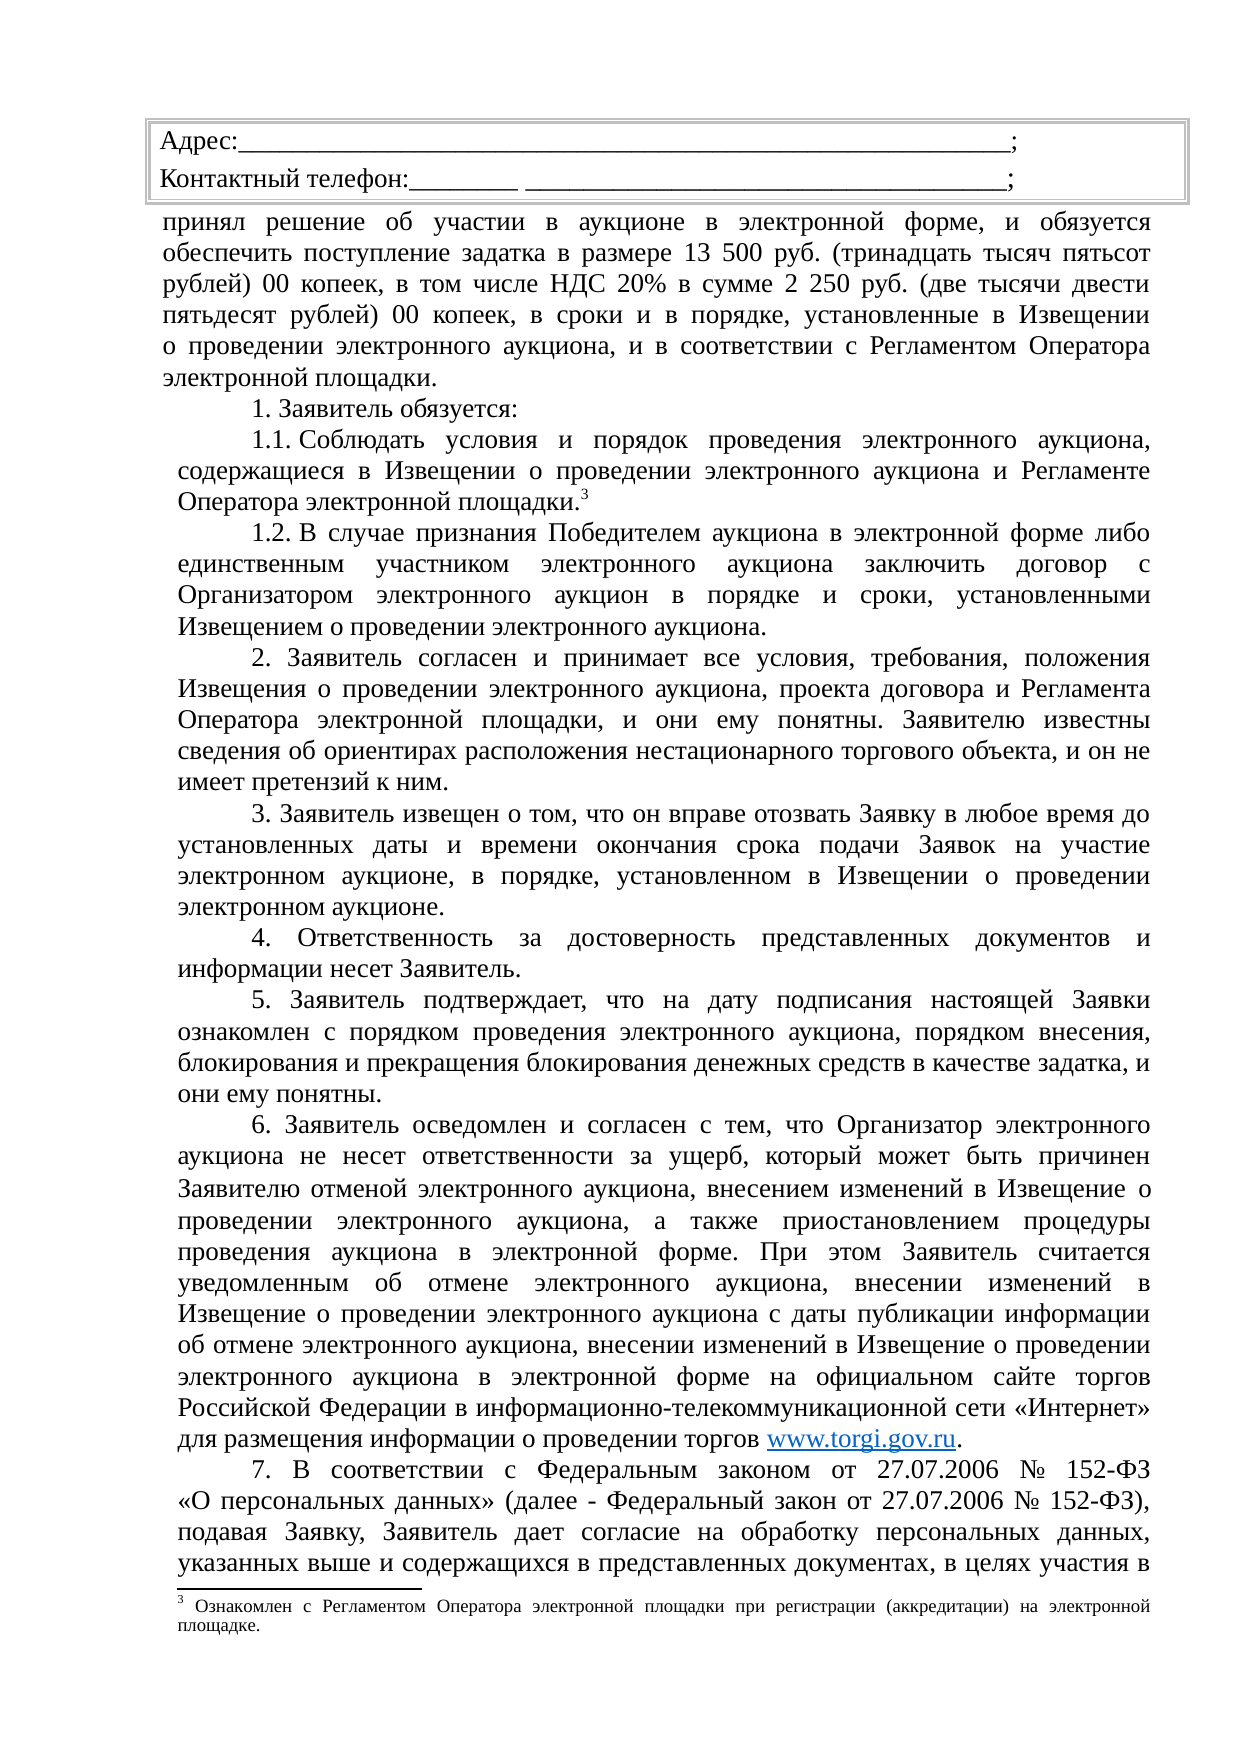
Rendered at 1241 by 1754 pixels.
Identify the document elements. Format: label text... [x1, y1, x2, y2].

text 3. Заявитель извещен о том, что он вправе отозвать Заявку в любое время до установленных даты и времени окончания срока подачи Заявок на участие электронном аукционе, в порядке, установленном в Извещении о проведении электронном аукционе. [177, 797, 1152, 921]
text 5. Заявитель подтверждает, что на дату подписания настоящей Заявки ознакомлен с порядком проведения электронного аукциона, порядком внесения, блокирования и прекращения блокирования денежных средств в качестве задатка, и они ему понятны. [177, 983, 1152, 1108]
text принял решение об участии в аукционе в электронной форме, и обязуется обеспечить поступление задатка в размере 13 500 руб. (тринадцать тысяч пятьсот рублей) 00 копеек, в том числе НДС 20% в сумме 2 250 руб. (две тысячи двести пятьдесят рублей) 00 копеек, в сроки и в порядке, установленные в Извещении о проведении электронного аукциона, и в соответствии с Регламентом Оператора электронной площадки. [162, 205, 1152, 392]
text 2. Заявитель согласен и принимает все условия, требования, положения Извещения о проведении электронного аукциона, проекта договора и Регламента Оператора электронной площадки, и они ему понятны. Заявителю известны сведения об ориентирах расположения нестационарного торгового объекта, и он не имеет претензий к ним. [177, 641, 1152, 797]
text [177, 1453, 1152, 1578]
text 4. Ответственность за достоверность представленных документов и информации несет Заявитель. [177, 921, 1152, 983]
list Соблюдать условия и порядок проведения электронного аукциона, содержащиеся в Извещении о проведении электронного аукциона и Регламенте Оператора электронной площадки. [177, 423, 1152, 516]
text 1. Заявитель обязуется: [177, 392, 1152, 423]
text 6. Заявитель осведомлен и согласен с тем, что Организатор электронного аукциона не несет ответственности за ущерб, который может быть причинен Заявителю отменой электронного аукциона, внесением изменений в Извещение о проведении электронного аукциона, а также приостановлением процедуры проведения аукциона в электронной форме. При этом Заявитель считается уведомленным об отмене электронного аукциона, внесении изменений в Извещение о проведении электронного аукциона с даты публикации информации об отмене электронного аукциона, внесении изменений в Извещение о проведении электронного аукциона в электронной форме на официальном сайте торгов Российской Федерации в информационно-телекоммуникационной сети «Интернет» для размещения информации о проведении торгов www.torgi.gov.ru. [177, 1108, 1152, 1453]
list В случае признания Победителем аукциона в электронной форме либо единственным участником электронного аукциона заключить договор с Организатором электронного аукцион в порядке и сроки, установленными Извещением о проведении электронного аукциона. [177, 516, 1152, 641]
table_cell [151, 124, 1184, 199]
